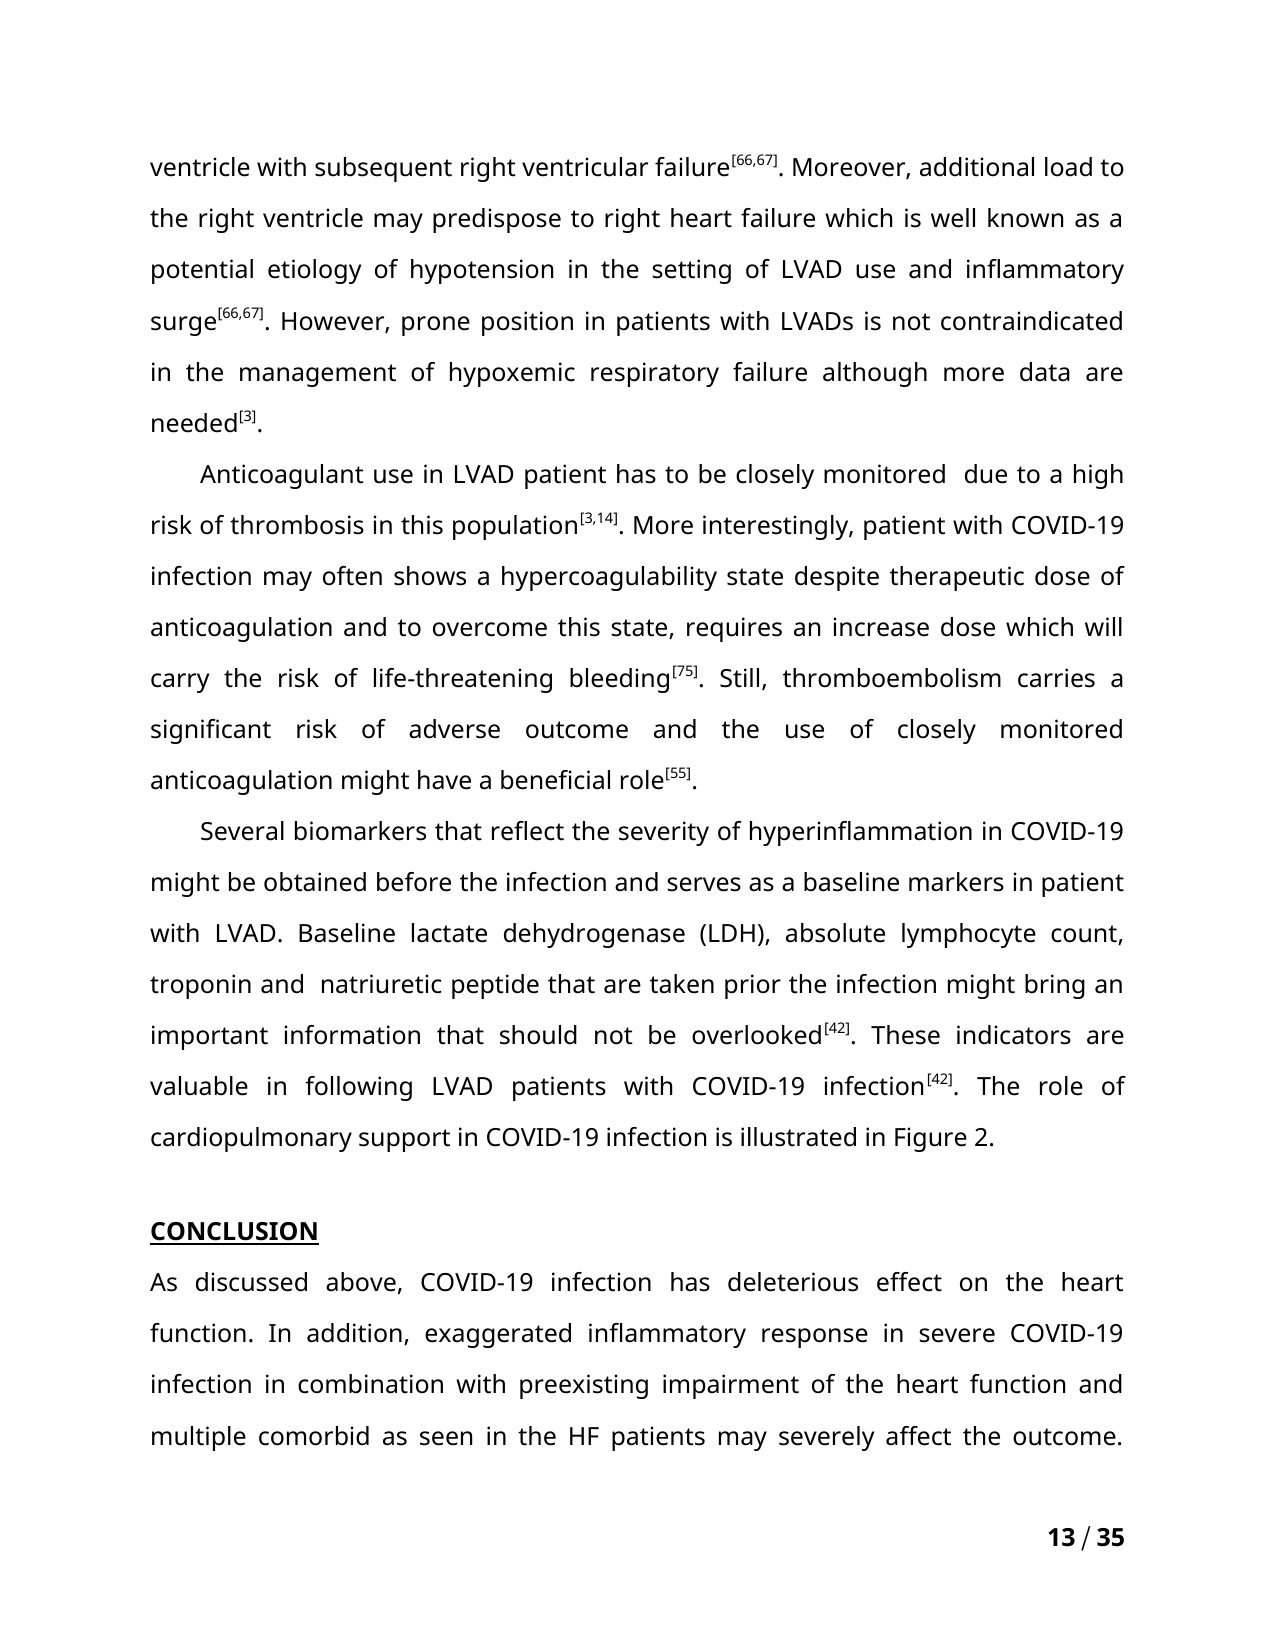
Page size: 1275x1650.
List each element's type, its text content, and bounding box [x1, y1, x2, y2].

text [150, 1265, 1125, 1452]
text Several biomarkers that reflect the severity of hyperinflammation in COVID-19 might be obtained before the infection and serves as a baseline markers in patient with LVAD. Baseline lactate dehydrogenase (LDH), absolute lymphocyte count, troponin and natriuretic peptide that are taken prior the infection might bring an important information that should not be overlooked[42]. These indicators are valuable in following LVAD patients with COVID-19 infection[42]. The role of cardiopulmonary support in COVID-19 infection is illustrated in Figure 2. [150, 813, 1125, 1154]
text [150, 150, 1125, 439]
text Anticoagulant use in LVAD patient has to be closely monitored due to a high risk of thrombosis in this population[3,14]. More interestingly, patient with COVID-19 infection may often shows a hypercoagulability state despite therapeutic dose of anticoagulation and to overcome this state, requires an increase dose which will carry the risk of life-threatening bleeding[75]. Still, thromboembolism carries a significant risk of adverse outcome and the use of closely monitored anticoagulation might have a beneficial role[55]. [150, 456, 1125, 797]
text CONCLUSION [150, 1214, 1125, 1248]
